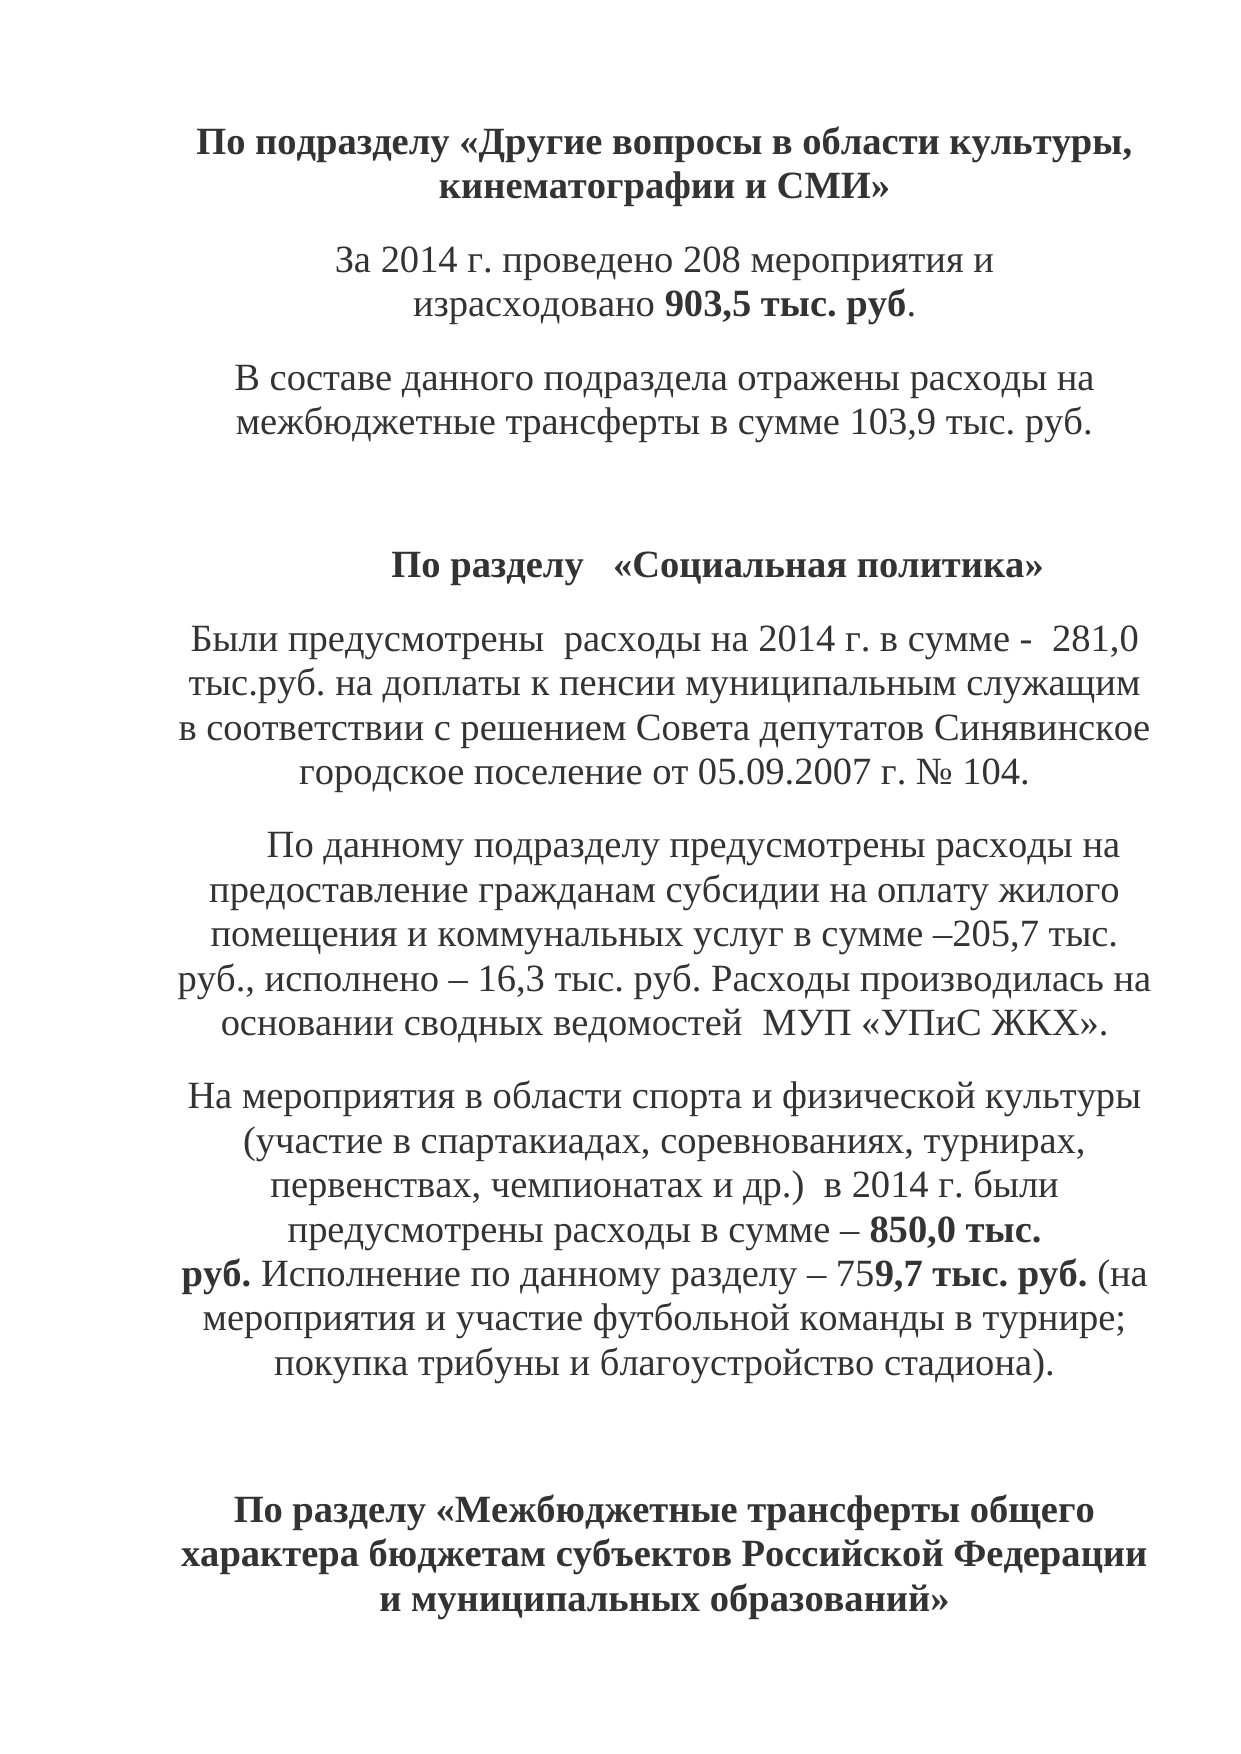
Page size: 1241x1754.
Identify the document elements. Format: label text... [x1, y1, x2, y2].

text Были предусмотрены расходы на 2014 г. в сумме - 281,0 тыс.руб. на доплаты к пенсии муниципальным служащим в соответствии с решением Совета депутатов Синявинское городское поселение от 05.09.2007 г. № 104. [177, 615, 1152, 793]
text По разделу «Межбюджетные трансферты общего характера бюджетам субъектов Российской Федерации и муниципальных образований» [177, 1486, 1152, 1619]
text За 2014 г. проведено 208 мероприятия и израсходовано 903,5 тыс. руб. [177, 236, 1152, 325]
text По подразделу «Другие вопросы в области культуры, кинематографии и СМИ» [177, 118, 1152, 207]
text В составе данного подраздела отражены расходы на межбюджетные трансферты в сумме 103,9 тыс. руб. [177, 354, 1152, 443]
text По данному подразделу предусмотрены расходы на предоставление гражданам субсидии на оплату жилого помещения и коммунальных услуг в сумме –205,7 тыс. руб., исполнено – 16,3 тыс. руб. Расходы производилась на основании сводных ведомостей МУП «УПиС ЖКХ». [177, 822, 1152, 1044]
text По разделу «Социальная политика» [177, 542, 1152, 586]
text На мероприятия в области спорта и физической культуры (участие в спартакиадах, соревнованиях, турнирах, первенствах, чемпионатах и др.) в 2014 г. были предусмотрены расходы в сумме – 850,0 тыс. руб. Исполнение по данному разделу – 759,7 тыс. руб. (на мероприятия и участие футбольной команды в турнире; покупка трибуны и благоустройство стадиона). [177, 1073, 1152, 1383]
